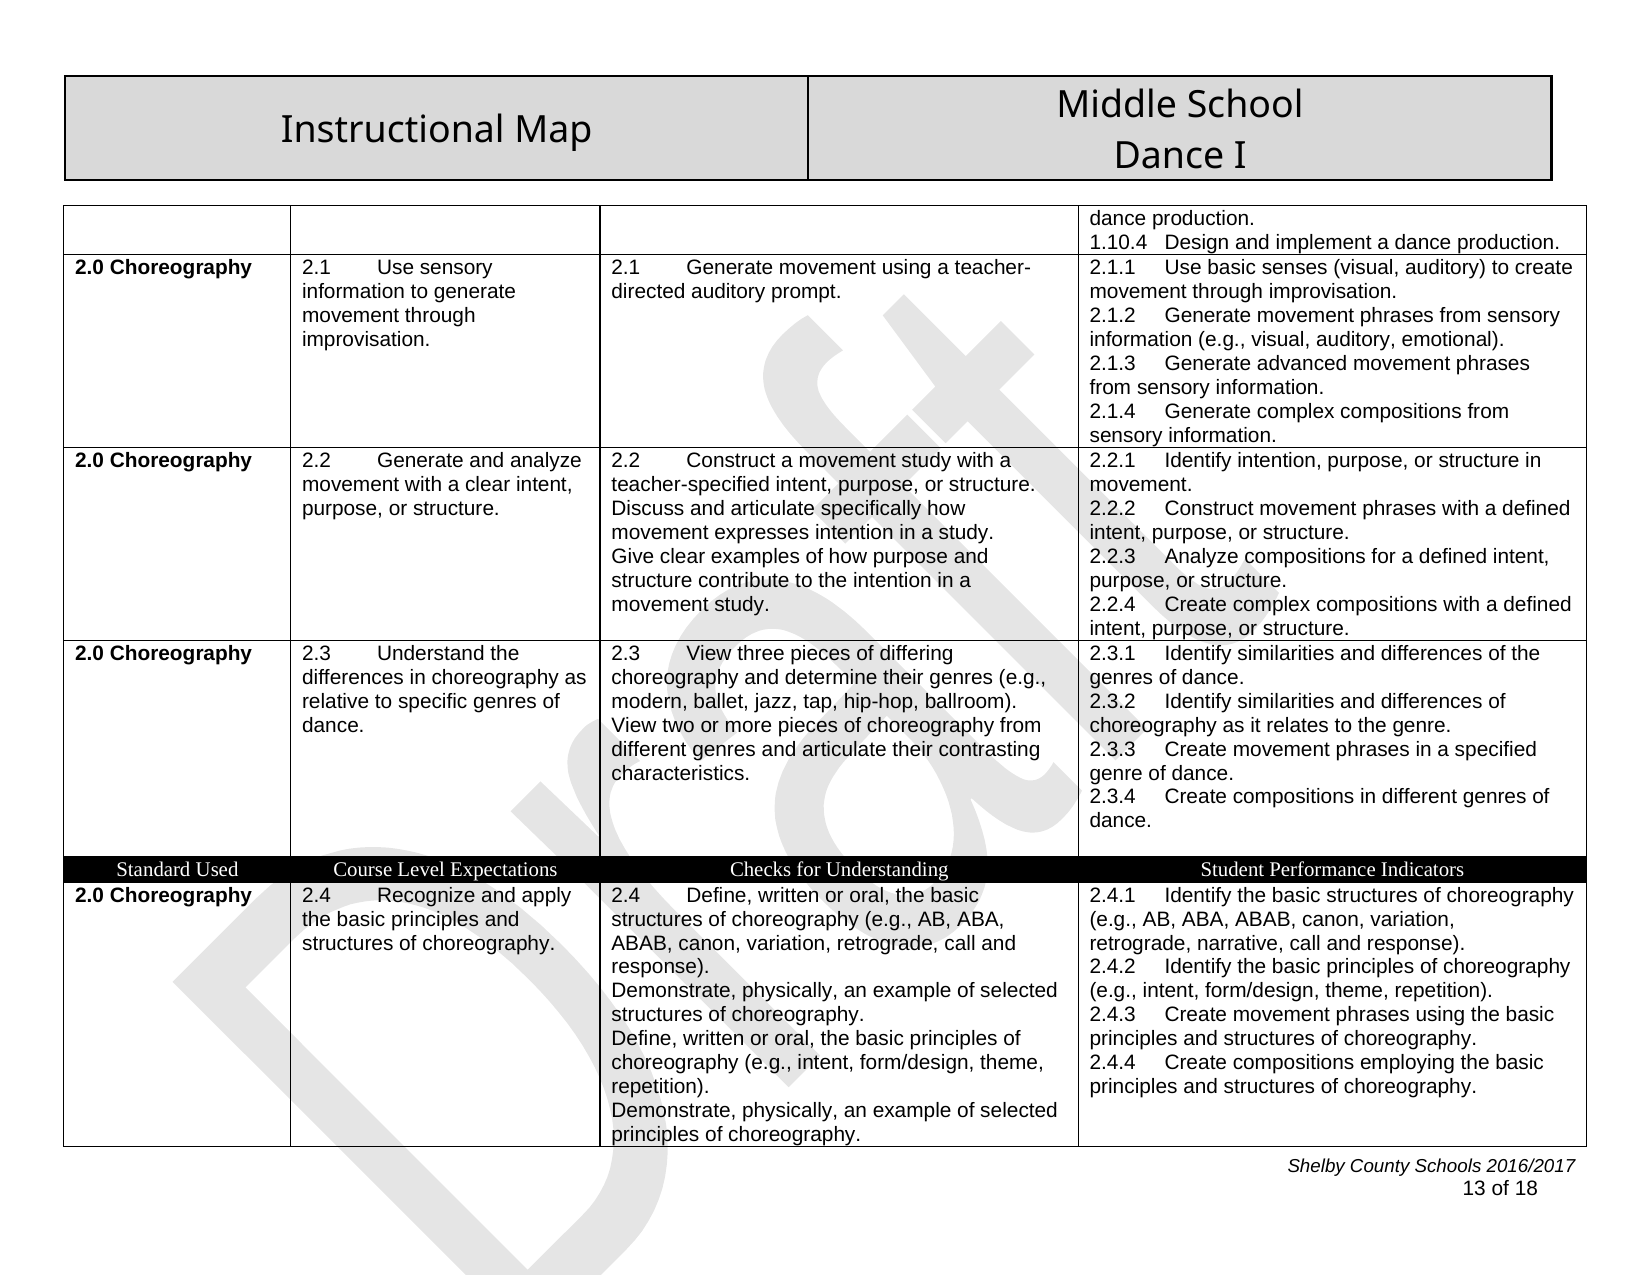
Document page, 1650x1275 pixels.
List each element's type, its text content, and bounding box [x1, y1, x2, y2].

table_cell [64, 206, 290, 254]
table_cell 2.1 Use sensory information to generate movement through improvisation. [291, 255, 599, 447]
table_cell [291, 206, 599, 254]
table_cell 2.2 Construct a movement study with a teacher-specified intent, purpose, or structure. Discuss and articulate specifically how movement expresses intention in a study. Give clear examples of how purpose and structure contribute to the intention in a movement study. [601, 448, 1078, 639]
table_cell Standard Used [64, 857, 290, 881]
table_cell Checks for Understanding [601, 857, 1078, 881]
table_cell 2.4 Define, written or oral, the basic structures of choreography (e.g., AB, ABA, ABAB, canon, variation, retrograde, call and response). Demonstrate, physically, an example of selected structures of choreography. Define, written or oral, the basic principles of choreography (e.g., intent, form/design, theme, repetition). Demonstrate, physically, an example of selected principles of choreography. [601, 883, 1078, 1146]
table_cell 2.1 Generate movement using a teacher-directed auditory prompt. [601, 255, 1078, 447]
table_cell 2.0 Choreography [64, 255, 290, 447]
table_cell Course Level Expectations [291, 857, 599, 881]
table_cell 2.3 Understand the differences in choreography as relative to specific genres of dance. [291, 641, 599, 856]
table_cell 2.0 Choreography [64, 448, 290, 639]
table_cell 2.2.1 Identify intention, purpose, or structure in movement. 2.2.2 Construct movement phrases with a defined intent, purpose, or structure. 2.2.3 Analyze compositions for a defined intent, purpose, or structure. 2.2.4 Create complex compositions with a defined intent, purpose, or structure. [1079, 448, 1586, 639]
table_cell Student Performance Indicators [1079, 857, 1586, 881]
table_cell 2.3.1 Identify similarities and differences of the genres of dance. 2.3.2 Identify similarities and differences of choreography as it relates to the genre. 2.3.3 Create movement phrases in a specified genre of dance. 2.3.4 Create compositions in different genres of dance. [1079, 641, 1586, 856]
table_cell 2.0 Choreography [64, 883, 290, 1146]
table_cell 2.0 Choreography [64, 641, 290, 856]
table_cell 2.4.1 Identify the basic structures of choreography (e.g., AB, ABA, ABAB, canon, variation, retrograde, narrative, call and response). 2.4.2 Identify the basic principles of choreography (e.g., intent, form/design, theme, repetition). Create movement phrases using the basic principles and structures of choreography. 2.4.4 Create compositions employing the basic principles and structures of choreography. [1079, 883, 1586, 1146]
table_cell 2.3 View three pieces of differing choreography and determine their genres (e.g., modern, ballet, jazz, tap, hip-hop, ballroom). View two or more pieces of choreography from different genres and articulate their contrasting characteristics. [601, 641, 1078, 856]
table_cell 2.1.1 Use basic senses (visual, auditory) to create movement through improvisation. 2.1.2 Generate movement phrases from sensory information (e.g., visual, auditory, emotional). 2.1.3 Generate advanced movement phrases from sensory information. 2.1.4 Generate complex compositions from sensory information. [1079, 255, 1586, 447]
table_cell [1079, 206, 1586, 254]
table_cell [601, 206, 1078, 254]
table_cell 2.2 Generate and analyze movement with a clear intent, purpose, or structure. [291, 448, 599, 639]
table_cell 2.4 Recognize and apply the basic principles and structures of choreography. [291, 883, 599, 1146]
